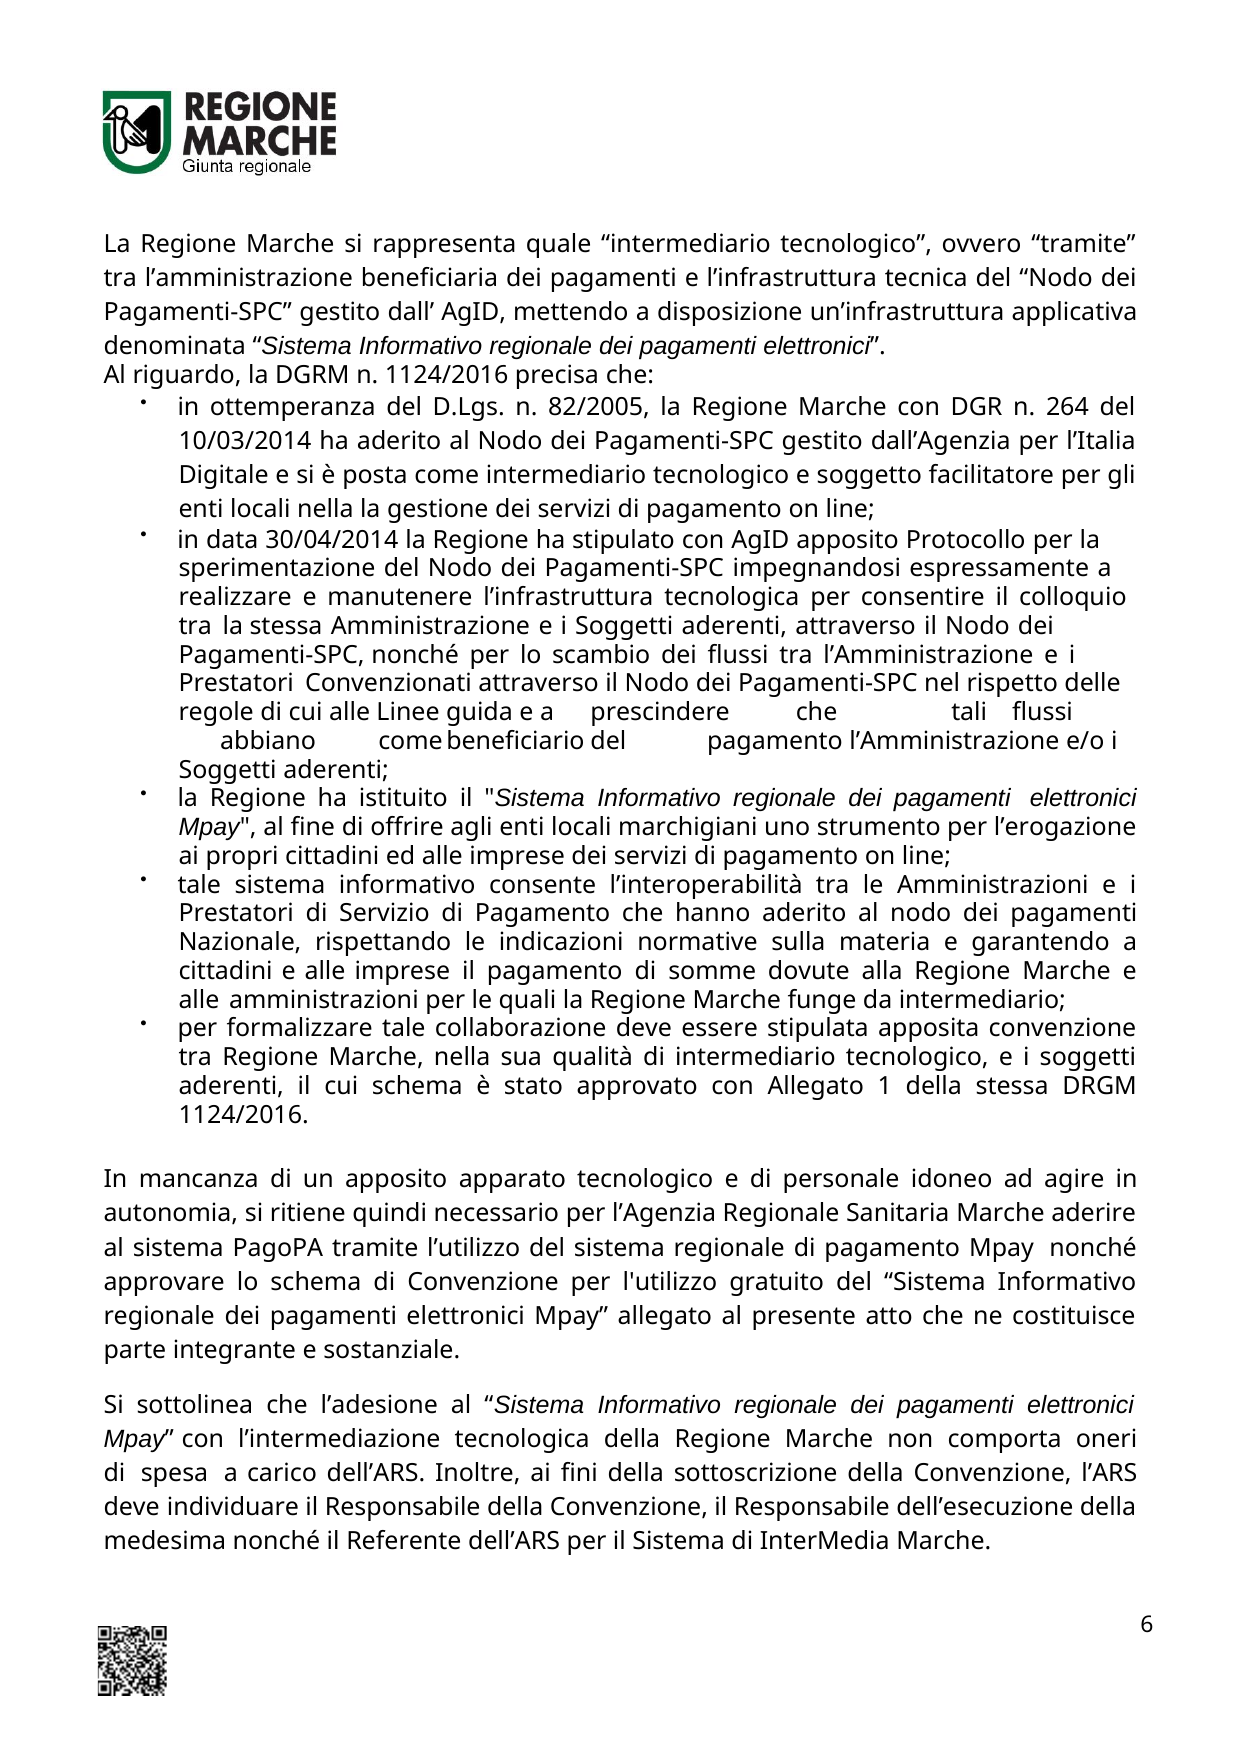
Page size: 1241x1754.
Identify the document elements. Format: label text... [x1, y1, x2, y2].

list in data 30/04/2014 la Regione ha stipulato con AgID apposito Protocollo per la sperimentazione del Nodo dei Pagamenti-SPC impegnandosi espressamente a realizzare e manutenere l’infrastruttura tecnologica per consentire il colloquio tra la stessa Amministrazione e i Soggetti aderenti, attraverso il Nodo dei Pagamenti-SPC, nonché per lo scambio dei flussi tra l’Amministrazione e i Prestatori Convenzionati attraverso il Nodo dei Pagamenti-SPC nel rispetto delle regole di cui alle Linee guida e a prescindere che tali flussi abbiano come beneficiario del pagamento l’Amministrazione e/o i Soggetti aderenti; [141, 525, 1137, 784]
text Si sottolinea che l’adesione al “Sistema Informativo regionale dei pagamenti elettronici Mpay” con l’intermediazione tecnologica della Regione Marche non comporta oneri di spesa a carico dell’ARS. Inoltre, ai fini della sottoscrizione della Convenzione, l’ARS deve individuare il Responsabile della Convenzione, il Responsabile dell’esecuzione della medesima nonché il Referente dell’ARS per il Sistema di InterMedia Marche. [103, 1386, 1137, 1557]
list in ottemperanza del D.Lgs. n. 82/2005, la Regione Marche con DGR n. 264 del 10/03/2014 ha aderito al Nodo dei Pagamenti-SPC gestito dall’Agenzia per l’Italia Digitale e si è posta come intermediario tecnologico e soggetto facilitatore per gli enti locali nella la gestione dei servizi di pagamento on line; [141, 389, 1137, 525]
text La Regione Marche si rappresenta quale “intermediario tecnologico”, ovvero “tramite” tra l’amministrazione beneficiaria dei pagamenti e l’infrastruttura tecnica del “Nodo dei Pagamenti-SPC” gestito dall’ AgID, mettendo a disposizione un’infrastruttura applicativa denominata “Sistema Informativo regionale dei pagamenti elettronici”. [103, 225, 1137, 361]
picture [101, 88, 343, 176]
text In mancanza di un apposito apparato tecnologico e di personale idoneo ad agire in autonomia, si ritiene quindi necessario per l’Agenzia Regionale Sanitaria Marche aderire al sistema PagoPA tramite l’utilizzo del sistema regionale di pagamento Mpay nonché approvare lo schema di Convenzione per l'utilizzo gratuito del “Sistema Informativo regionale dei pagamenti elettronici Mpay” allegato al presente atto che ne costituisce parte integrante e sostanziale. [103, 1161, 1137, 1365]
picture [97, 1626, 167, 1696]
list la Regione ha istituito il "Sistema Informativo regionale dei pagamenti elettronici Mpay", al fine di offrire agli enti locali marchigiani uno strumento per l’erogazione ai propri cittadini ed alle imprese dei servizi di pagamento on line; [141, 784, 1137, 870]
list per formalizzare tale collaborazione deve essere stipulata apposita convenzione tra Regione Marche, nella sua qualità di intermediario tecnologico, e i soggetti aderenti, il cui schema è stato approvato con Allegato 1 della stessa DRGM 1124/2016. [141, 1014, 1137, 1129]
text Al riguardo, la DGRM n. 1124/2016 precisa che: [103, 361, 1163, 389]
list tale sistema informativo consente l’interoperabilità tra le Amministrazioni e i Prestatori di Servizio di Pagamento che hanno aderito al nodo dei pagamenti Nazionale, rispettando le indicazioni normative sulla materia e garantendo a cittadini e alle imprese il pagamento di somme dovute alla Regione Marche e alle amministrazioni per le quali la Regione Marche funge da intermediario; [141, 870, 1137, 1014]
